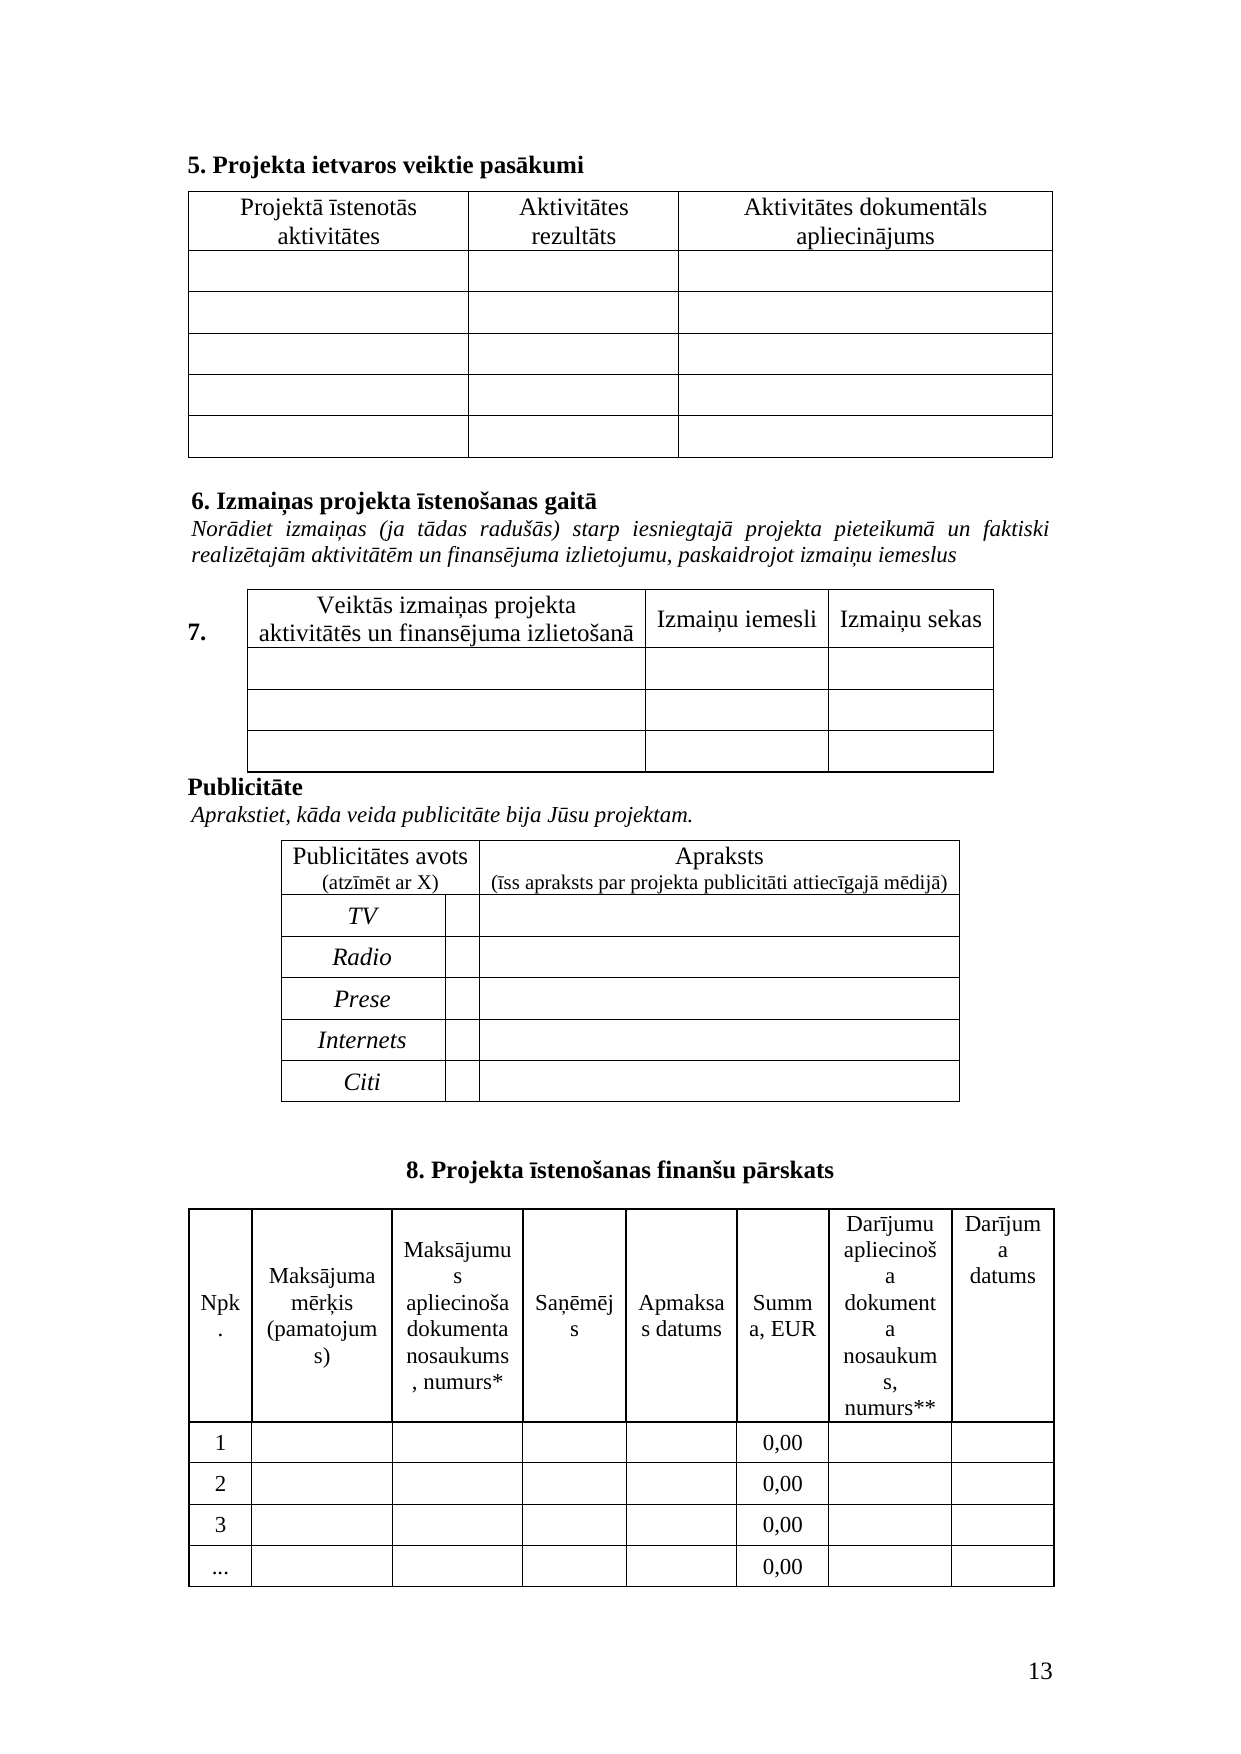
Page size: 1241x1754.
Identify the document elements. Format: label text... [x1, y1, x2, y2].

table_cell [952, 1463, 1053, 1503]
table_cell [393, 1505, 522, 1545]
table_header Projektā īstenotās aktivitātes [189, 192, 468, 250]
table_cell [952, 1546, 1053, 1586]
table_cell 3 [190, 1505, 251, 1545]
table_cell [523, 1546, 626, 1586]
table_header Apraksts (īss apraksts par projekta publicitāti attiecīgajā mēdijā) [480, 841, 959, 894]
table_header Aktivitātes dokumentāls apliecinājums [679, 192, 1052, 250]
table_cell [393, 1546, 522, 1586]
text 6. Izmaiņas projekta īstenošanas gaitā [191, 486, 1053, 515]
table_cell [393, 1423, 522, 1462]
table_cell [189, 334, 468, 374]
table_cell 2 [190, 1463, 251, 1503]
text 8. Projekta īstenošanas finanšu pārskats [187, 1155, 1053, 1184]
table_header Maksājumus apliecinoša dokumenta nosaukums, numurs* [393, 1210, 522, 1421]
table_cell [679, 251, 1052, 291]
table_cell [523, 1463, 626, 1503]
table_cell 0,00 [737, 1546, 828, 1586]
table_cell [646, 648, 828, 689]
table_cell [480, 978, 959, 1018]
table_cell [829, 731, 993, 771]
table_cell [829, 1546, 951, 1586]
table_cell [829, 1423, 951, 1462]
table_header Darījuma datums [953, 1210, 1053, 1421]
table_cell Radio [282, 937, 445, 977]
table_cell [248, 648, 645, 689]
table_cell [523, 1423, 626, 1462]
text Aprakstiet, kāda veida publicitāte bija Jūsu projektam. [191, 801, 1053, 827]
table_header Summa, EUR [738, 1210, 828, 1421]
table_cell [252, 1463, 392, 1503]
table_cell [480, 1061, 959, 1101]
table_cell Citi [282, 1061, 445, 1101]
table_cell [252, 1423, 392, 1462]
table_cell [679, 292, 1052, 332]
table_cell [829, 648, 993, 689]
table_cell [252, 1546, 392, 1586]
table_cell [446, 937, 479, 977]
table_cell [469, 375, 678, 415]
table_cell [252, 1505, 392, 1545]
table_cell [627, 1546, 736, 1586]
table_cell [248, 731, 645, 771]
table_cell [480, 895, 959, 936]
table_cell [393, 1463, 522, 1503]
table_cell TV [282, 895, 445, 936]
table_cell [829, 690, 993, 730]
table_cell [829, 1505, 951, 1545]
table_header Aktivitātes rezultāts [469, 192, 678, 250]
table_cell [627, 1505, 736, 1545]
table_cell ... [190, 1546, 251, 1586]
table_cell [627, 1463, 736, 1503]
table_cell Internets [282, 1020, 445, 1060]
table_header Darījumu apliecinoša dokumenta nosaukums, numurs** [830, 1210, 951, 1421]
table_cell [446, 1061, 479, 1101]
table_header Saņēmējs [524, 1210, 625, 1421]
table_cell [679, 416, 1052, 457]
table_cell [469, 251, 678, 291]
table_cell 1 [190, 1423, 251, 1462]
table_cell [446, 1020, 479, 1060]
table_cell [679, 334, 1052, 374]
table_cell Prese [282, 978, 445, 1018]
table_cell [446, 978, 479, 1018]
table_cell 0,00 [737, 1463, 828, 1503]
table_cell [446, 895, 479, 936]
table_cell 0,00 [737, 1423, 828, 1462]
table_cell [469, 334, 678, 374]
table_cell [189, 375, 468, 415]
table_cell [646, 731, 828, 771]
table_cell [523, 1505, 626, 1545]
table_cell [646, 690, 828, 730]
table_header Publicitātes avots (atzīmēt ar X) [282, 841, 479, 894]
table_header Izmaiņu sekas [829, 590, 993, 647]
table_cell [248, 690, 645, 730]
table_header Maksājuma mērķis (pamatojums) [253, 1210, 391, 1421]
text Norādiet izmaiņas (ja tādas radušās) starp iesniegtajā projekta pieteikumā un faktiski realizētajām aktivitātēm un finansējuma izlietojumu, paskaidrojot izmaiņu iemeslus [191, 515, 1053, 568]
table_cell [480, 1020, 959, 1060]
table_cell [480, 937, 959, 977]
table_header Npk. [190, 1210, 251, 1421]
table_cell 0,00 [737, 1505, 828, 1545]
table_header Izmaiņu iemesli [646, 590, 828, 647]
table_cell [952, 1423, 1053, 1462]
table_cell [627, 1423, 736, 1462]
table_cell [469, 292, 678, 332]
text 5. Projekta ietvaros veiktie pasākumi [187, 150, 1053, 179]
table_header Veiktās izmaiņas projekta aktivitātēs un finansējuma izlietošanā [248, 590, 645, 647]
table_header Apmaksas datums [627, 1210, 736, 1421]
table_cell [829, 1463, 951, 1503]
table_cell [189, 292, 468, 332]
table_cell [952, 1505, 1053, 1545]
text 7. Publicitāte [187, 617, 1053, 801]
table_cell [189, 416, 468, 457]
table_cell [679, 375, 1052, 415]
table_cell [469, 416, 678, 457]
table_cell [189, 251, 468, 291]
